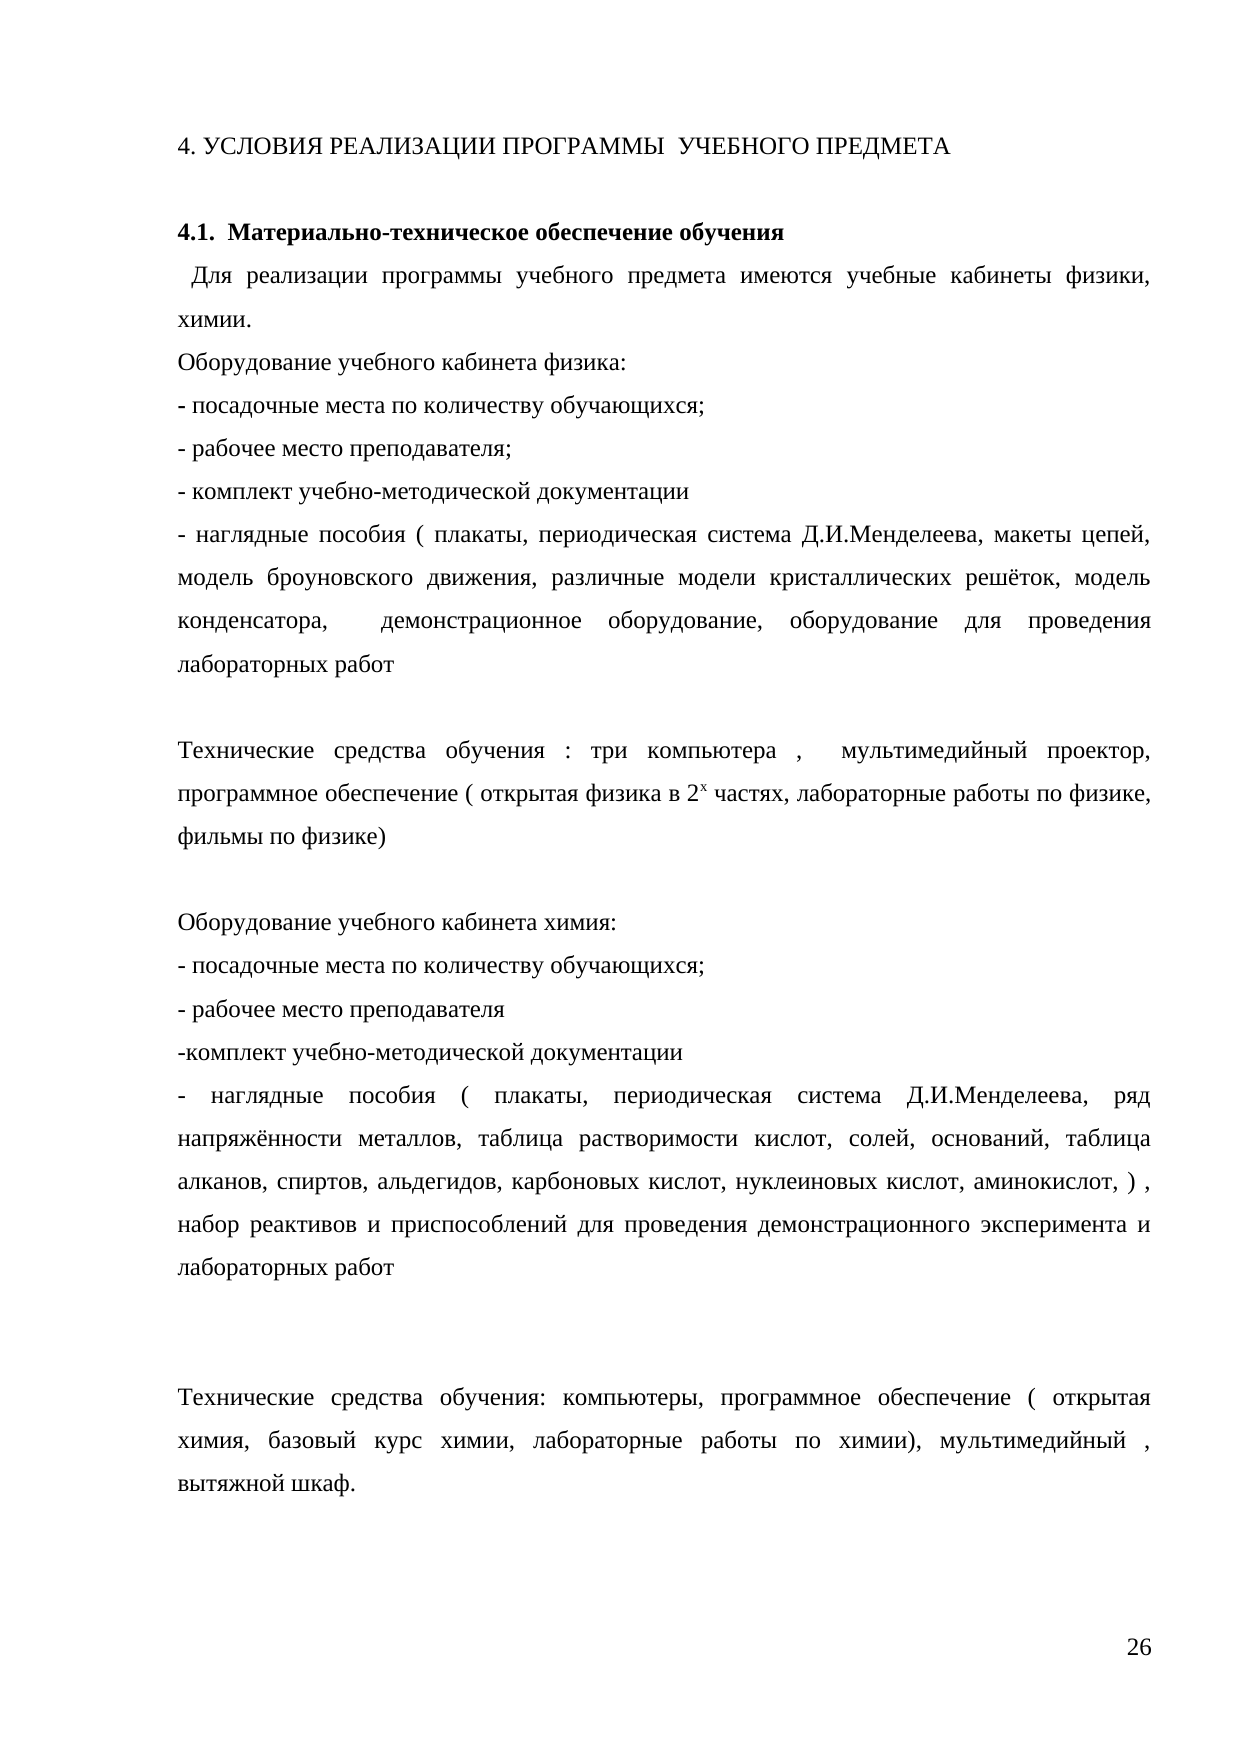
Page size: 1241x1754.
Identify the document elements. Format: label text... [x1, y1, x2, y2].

text - рабочее место преподавателя [177, 994, 1152, 1022]
text - наглядные пособия ( плакаты, периодическая система Д.И.Менделеева, ряд напряжённости металлов, таблица растворимости кислот, солей, оснований, таблица алканов, спиртов, альдегидов, карбоновых кислот, нуклеиновых кислот, аминокислот, ) , набор реактивов и приспособлений для проведения демонстрационного эксперимента и лабораторных работ [177, 1080, 1152, 1281]
text 4.1. Материально-техническое обеспечение обучения [177, 217, 1152, 246]
text - рабочее место преподавателя; [177, 433, 1152, 462]
text - посадочные места по количеству обучающихся; [177, 951, 1152, 979]
text 4. УСЛОВИЯ РЕАЛИЗАЦИИ ПРОГРАММЫ УЧЕБНОГО ПРЕДМЕТА [177, 131, 1152, 160]
text - наглядные пособия ( плакаты, периодическая система Д.И.Менделеева, макеты цепей, модель броуновского движения, различные модели кристаллических решёток, модель конденсатора, демонстрационное оборудование, оборудование для проведения лабораторных работ [177, 519, 1152, 677]
text Оборудование учебного кабинета физика: [177, 347, 1152, 376]
text Технические средства обучения: компьютеры, программное обеспечение ( открытая химия, базовый курс химии, лабораторные работы по химии), мультимедийный , вытяжной шкаф. [177, 1382, 1152, 1497]
text - комплект учебно-методической документации [177, 476, 1152, 505]
text Для реализации программы учебного предмета имеются учебные кабинеты физики, химии. [177, 261, 1152, 332]
text - посадочные места по количеству обучающихся; [177, 390, 1152, 419]
text Технические средства обучения : три компьютера , мультимедийный проектор, программное обеспечение ( открытая физика в 2х частях, лабораторные работы по физике, фильмы по физике) [177, 735, 1152, 850]
text Оборудование учебного кабинета химия: [177, 907, 1152, 936]
text -комплект учебно-методической документации [177, 1037, 1152, 1066]
